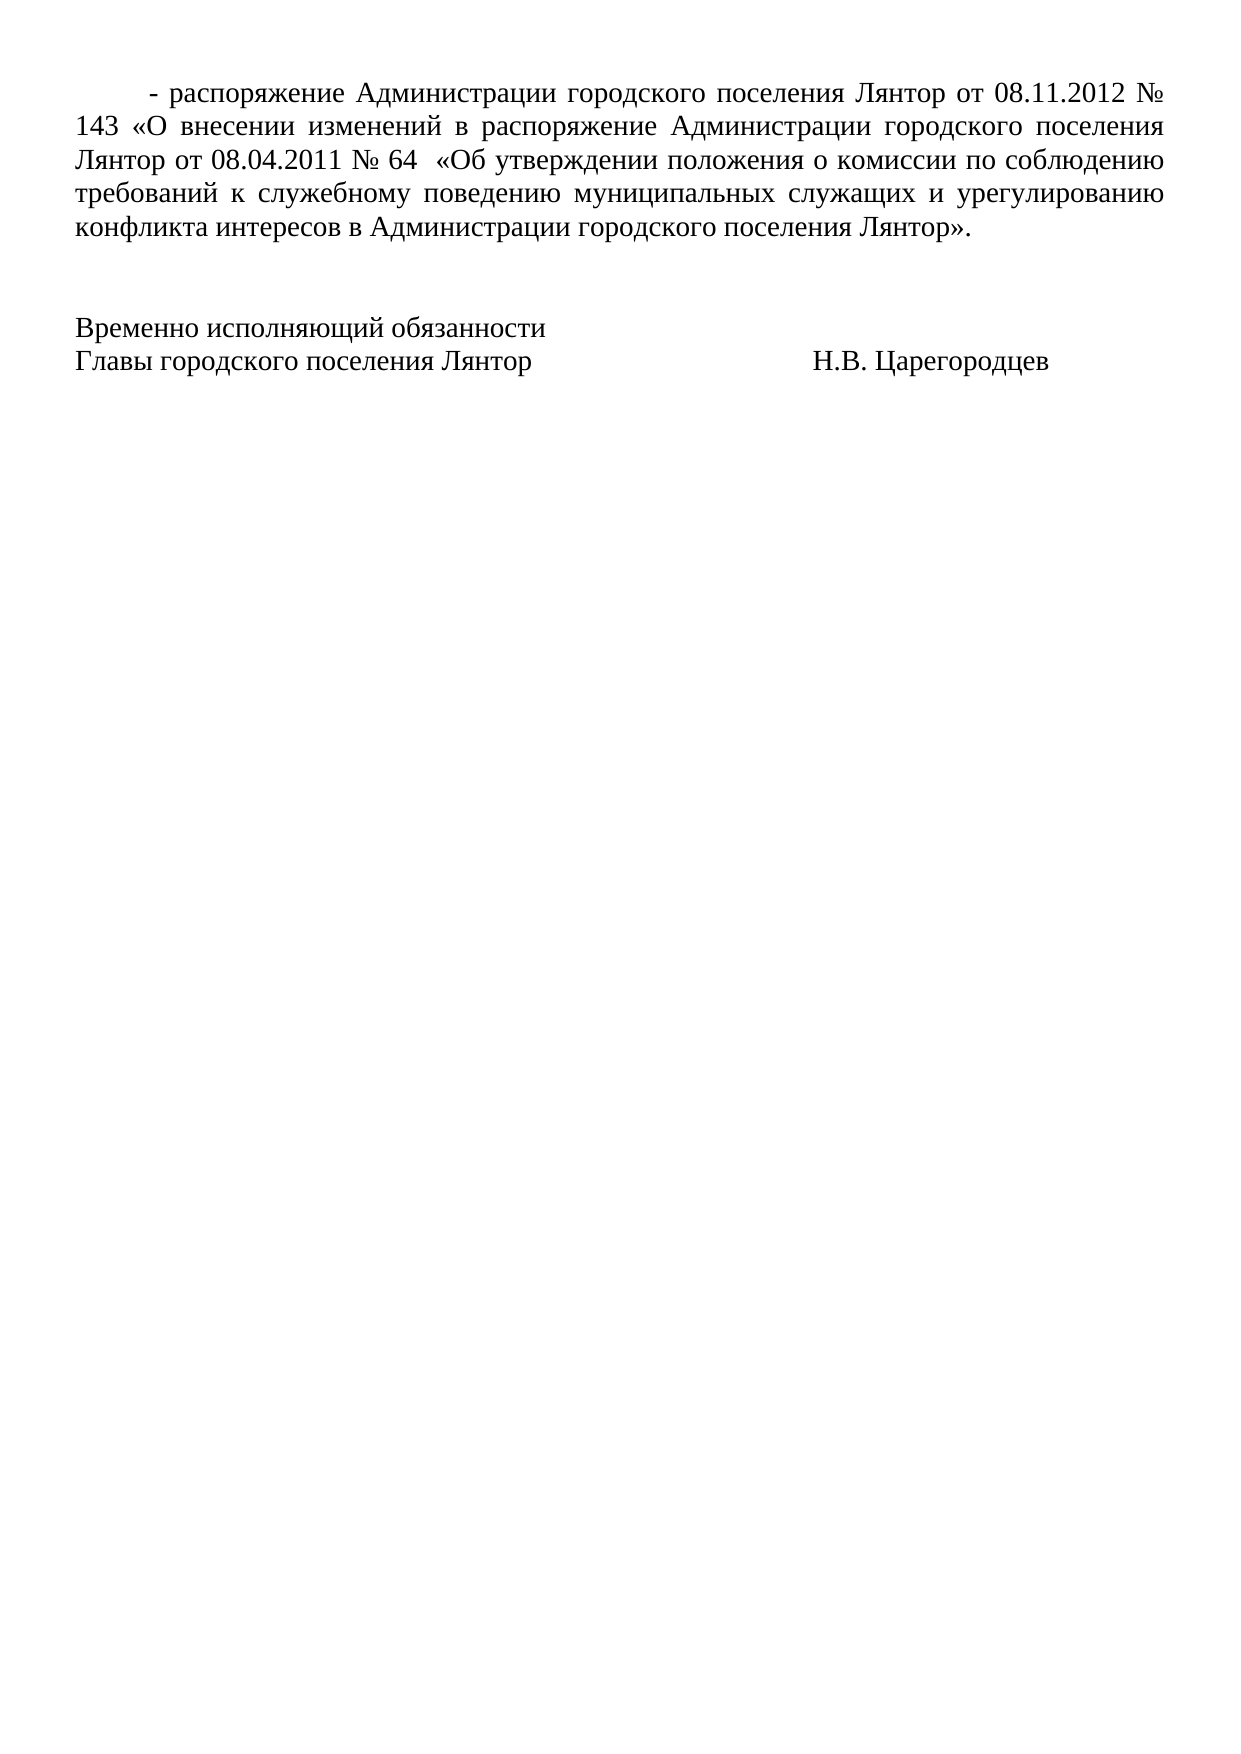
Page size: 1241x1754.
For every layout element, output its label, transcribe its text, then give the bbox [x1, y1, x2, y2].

text - распоряжение Администрации городского поселения Лянтор от 08.11.2012 № 143 «О внесении изменений в распоряжение Администрации городского поселения Лянтор от 08.04.2011 № 64 «Об утверждении положения о комиссии по соблюдению требований к служебному поведению муниципальных служащих и урегулированию конфликта интересов в Администрации городского поселения Лянтор». [75, 75, 1165, 243]
text Главы городского поселения Лянтор Н.В. Царегородцев [75, 343, 1165, 377]
text Временно исполняющий обязанности [75, 310, 1165, 343]
